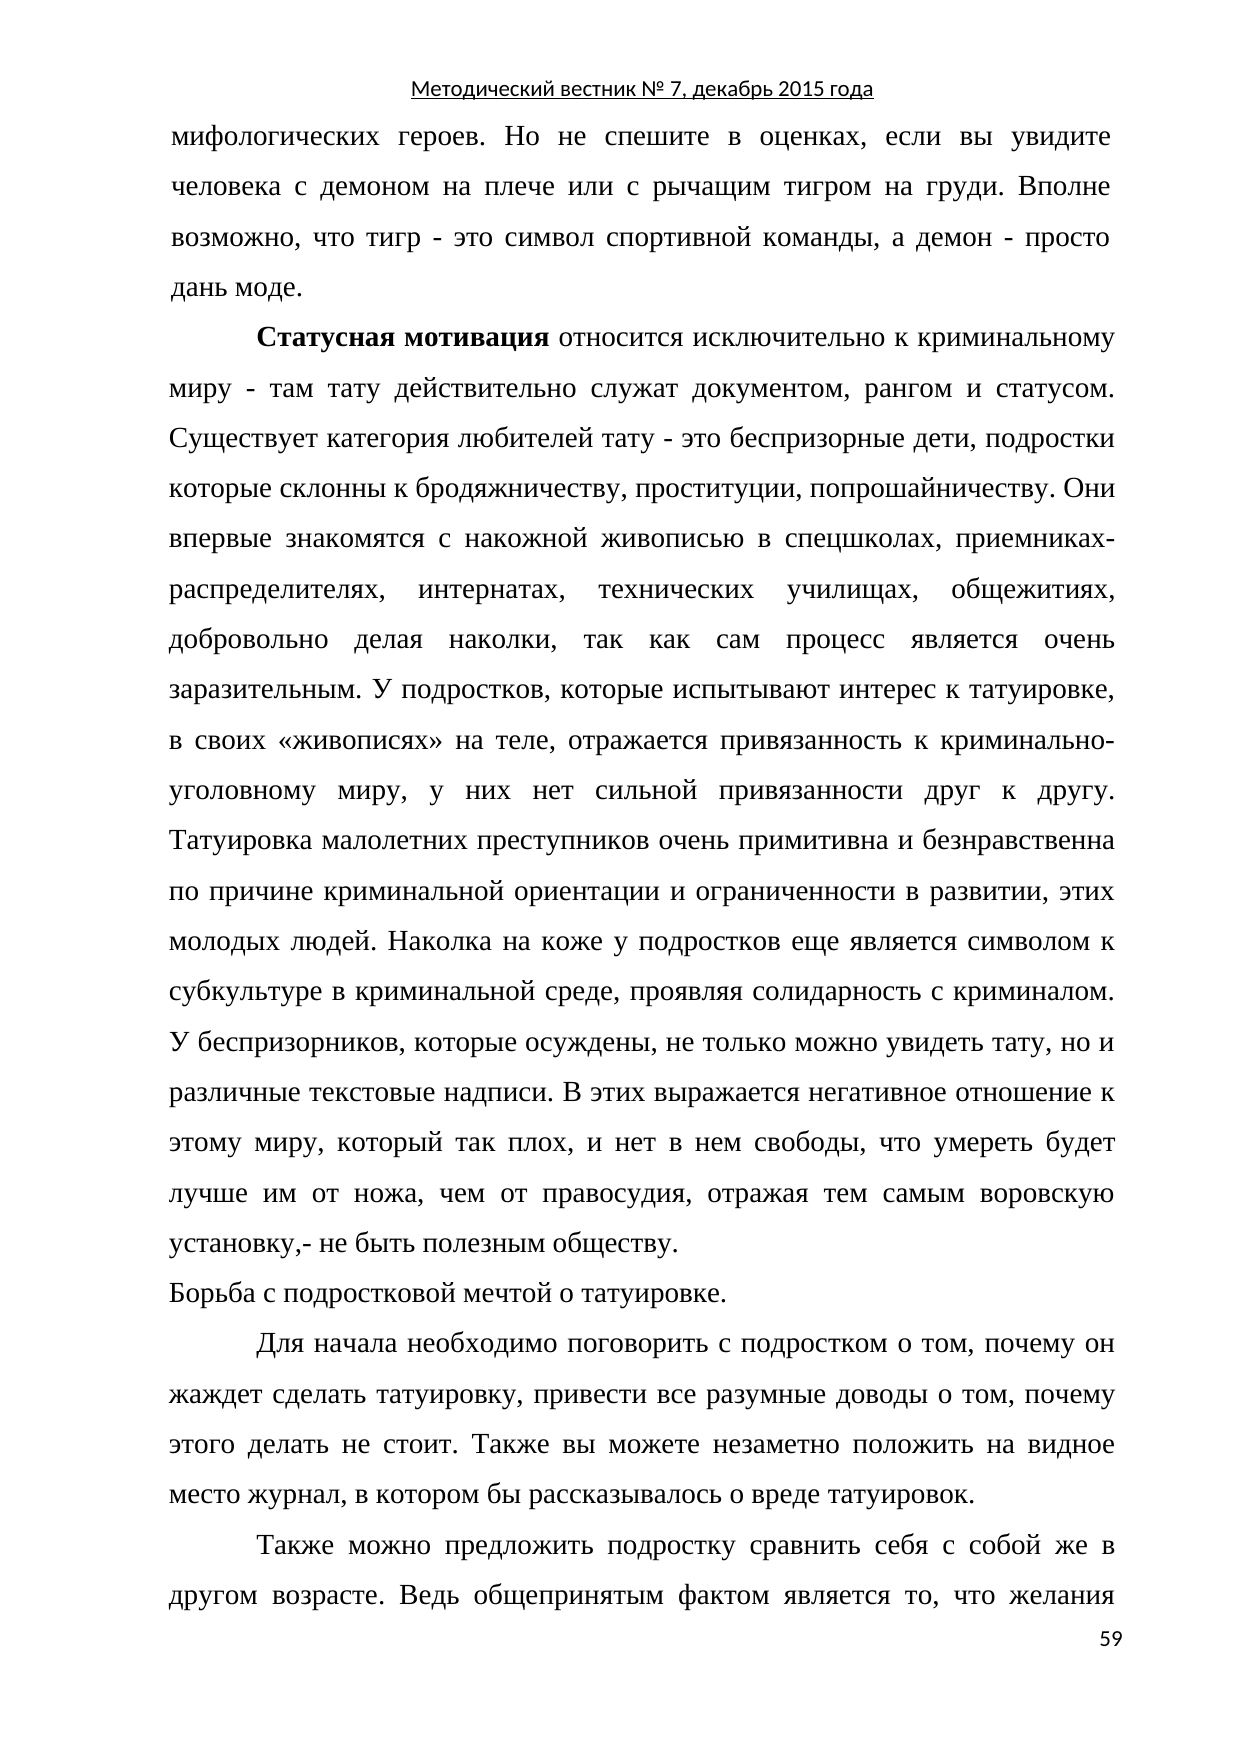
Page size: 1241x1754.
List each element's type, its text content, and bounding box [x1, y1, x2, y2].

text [171, 118, 1112, 303]
text Борьба с подростковой мечтой о татуировке. [169, 1275, 1122, 1309]
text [169, 1527, 1116, 1611]
text Для начала необходимо поговорить с подростком о том, почему он жаждет сделать татуировку, привести все разумные доводы о том, почему этого делать не стоит. Также вы можете незаметно положить на видное место журнал, в котором бы рассказывалось о вреде татуировок. [169, 1326, 1116, 1510]
text Статусная мотивация относится исключительно к криминальному миру - там тату действительно служат документом, рангом и статусом. Существует категория любителей тату - это беспризорные дети, подростки которые склонны к бродяжничеству, проституции, попрошайничеству. Они впервые знакомятся с накожной живописью в спецшколах, приемниках- распределителях, интернатах, технических училищах, общежитиях, добровольно делая наколки, так как сам процесс является очень заразительным. У подростков, которые испытывают интерес к татуировке, в своих «живописях» на теле, отражается привязанность к криминально- уголовному миру, у них нет сильной привязанности друг к другу. Татуировка малолетних преступников очень примитивна и безнравственна по причине криминальной ориентации и ограниченности в развитии, этих молодых людей. Наколка на коже у подростков еще является символом к субкультуре в криминальной среде, проявляя солидарность с криминалом. У беспризорников, которые осуждены, не только можно увидеть тату, но и различные текстовые надписи. В этих выражается негативное отношение к этому миру, который так плох, и нет в нем свободы, что умереть будет лучше им от ножа, чем от правосудия, отражая тем самым воровскую установку,- не быть полезным обществу. [169, 319, 1116, 1258]
